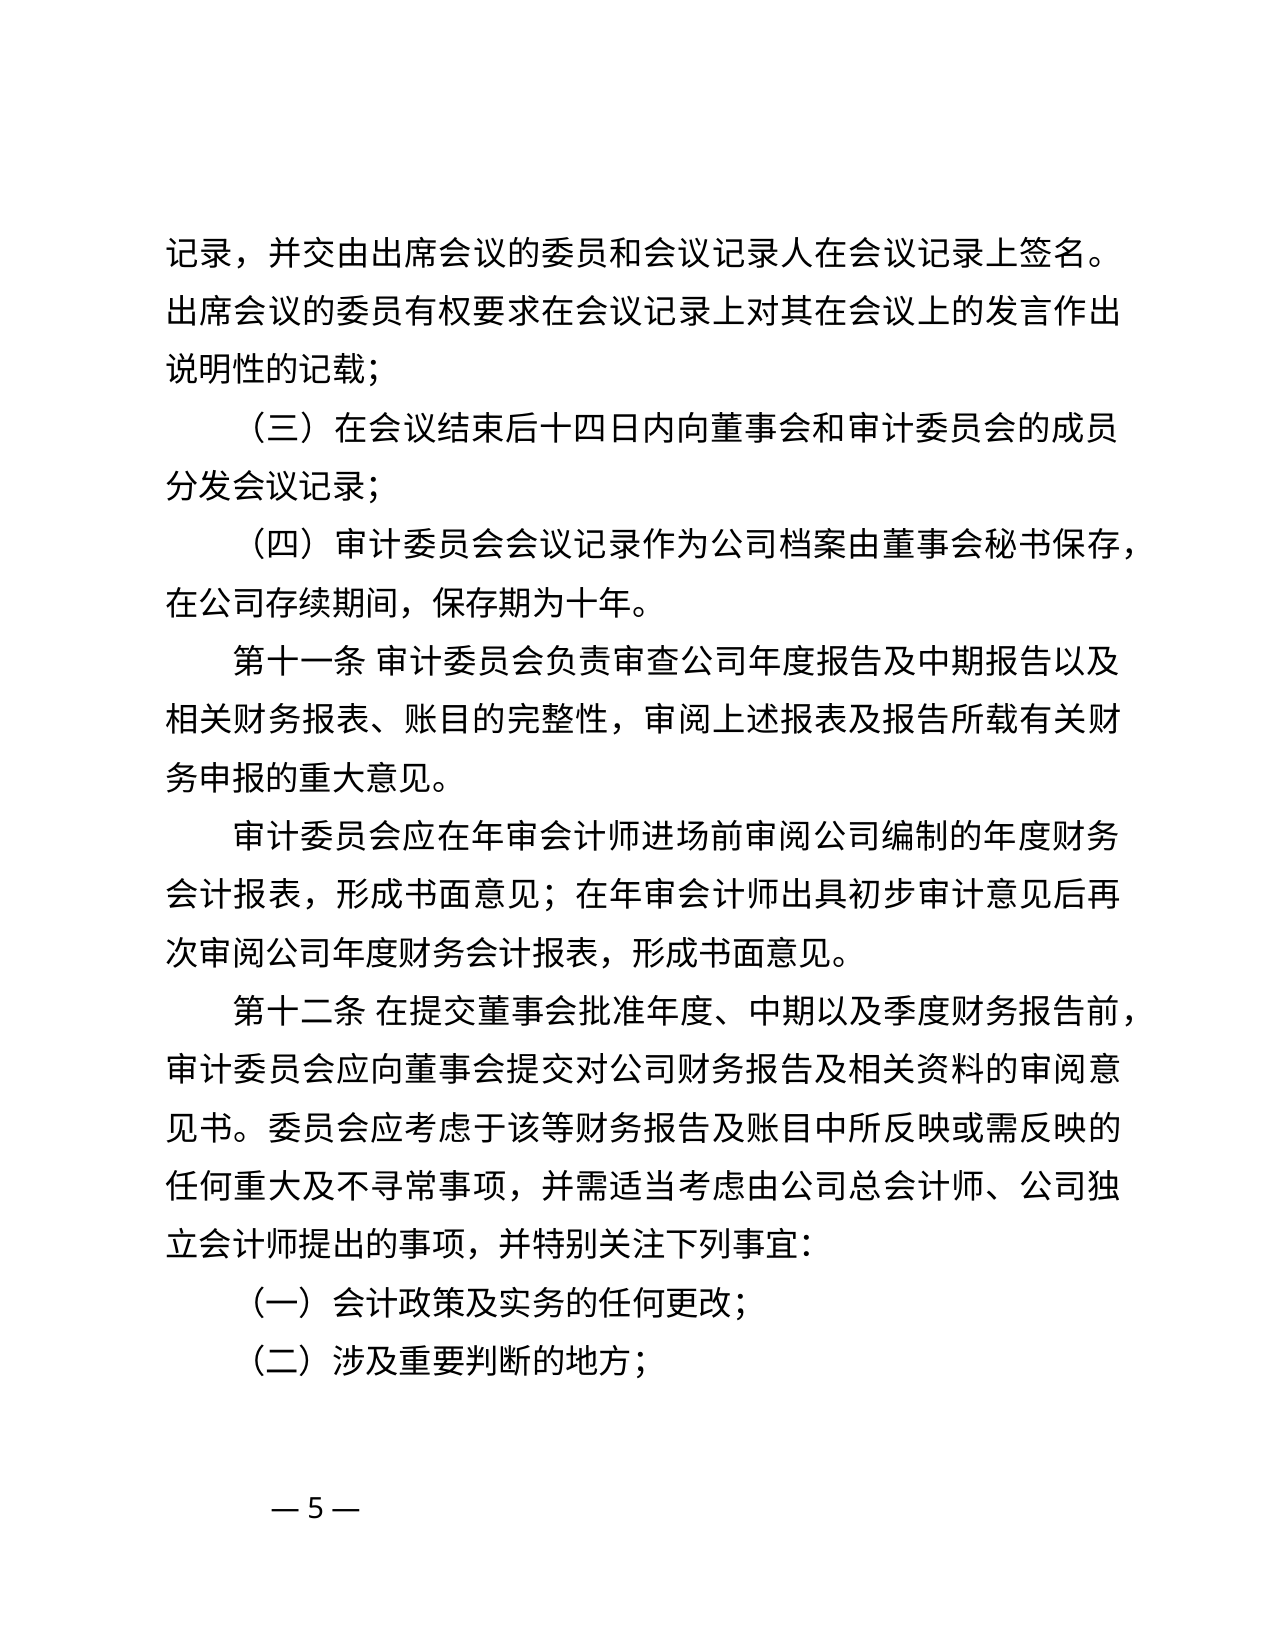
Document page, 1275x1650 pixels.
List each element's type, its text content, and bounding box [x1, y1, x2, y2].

text 第十二条 在提交董事会批准年度、中期以及季度财务报告前，审计委员会应向董事会提交对公司财务报告及相关资料的审阅意见书。委员会应考虑于该等财务报告及账目中所反映或需反映的任何重大及不寻常事项，并需适当考虑由公司总会计师、公司独立会计师提出的事项，并特别关注下列事宜： [165, 977, 1121, 1268]
text 第十一条 审计委员会负责审查公司年度报告及中期报告以及相关财务报表、账目的完整性，审阅上述报表及报告所载有关财务申报的重大意见。 [165, 627, 1121, 802]
text （二）涉及重要判断的地方； [165, 1327, 1121, 1385]
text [165, 218, 1121, 393]
text （一）会计政策及实务的任何更改； [165, 1268, 1121, 1327]
text 审计委员会应在年审会计师进场前审阅公司编制的年度财务会计报表，形成书面意见；在年审会计师出具初步审计意见后再次审阅公司年度财务会计报表，形成书面意见。 [165, 802, 1121, 977]
text （三）在会议结束后十四日内向董事会和审计委员会的成员分发会议记录； [165, 393, 1121, 510]
text （四）审计委员会会议记录作为公司档案由董事会秘书保存，在公司存续期间，保存期为十年。 [165, 510, 1121, 627]
